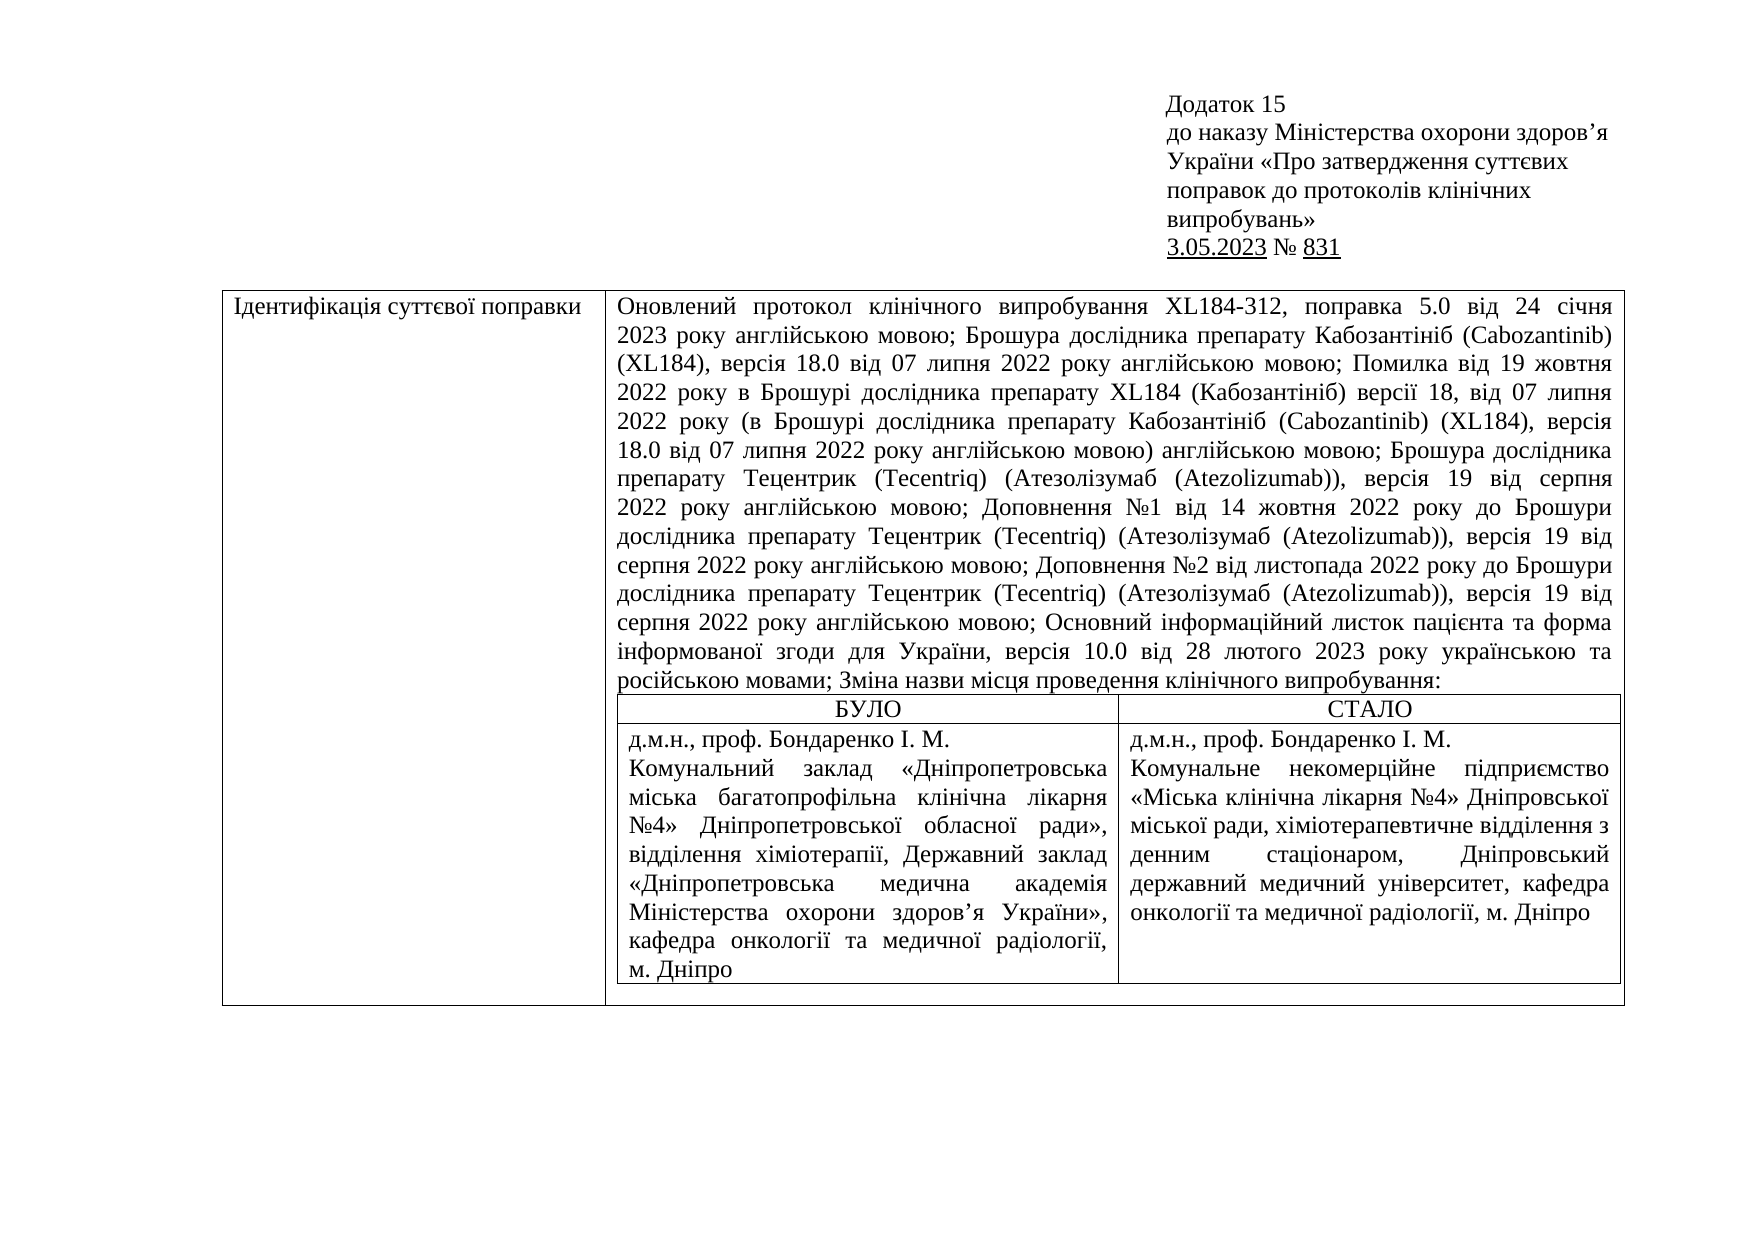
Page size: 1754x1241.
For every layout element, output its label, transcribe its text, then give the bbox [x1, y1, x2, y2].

text Додаток 15 [222, 89, 1624, 117]
table_header Ідентифікація суттєвої поправки [223, 291, 605, 1005]
text до наказу Міністерства охорони здоров’я України «Про затвердження суттєвих поправок до протоколів клінічних випробувань» [1167, 117, 1624, 232]
table_header Оновлений протокол клінічного випробування XL184-312, поправка 5.0 від 24 січня 2023 року англійською мовою; Брошура дослідника препарату Кабозантініб (Cabozantinib) (XL184), версія 18.0 від 07 липня 2022 року англійською мовою; Помилка від 19 жовтня 2022 року в Брошурі дослідника препарату XL184 (Кабозантініб) версії 18, від 07 липня 2022 року (в Брошурі дослідника препарату Кабозантініб (Cabozantinib) (XL184), версія 18.0 від 07 липня 2022 року англійською мовою) англійською мовою; Брошура дослідника препарату Тецентрик (Tecentriq) (Атезолізумаб (Atezolizumab)), версія 19 від серпня 2022 року англійською мовою; Доповнення №1 від 14 жовтня 2022 року до Брошури дослідника препарату Тецентрик (Tecentriq) (Атезолізумаб (Atezolizumab)), версія 19 від серпня 2022 року англійською мовою; Доповнення №2 від листопада 2022 року до Брошури дослідника препарату Тецентрик (Tecentriq) (Атезолізумаб (Atezolizumab)), версія 19 від серпня 2022 року англійською мовою; Основний інформаційний листок пацієнта та форма інформованої згоди для України, версія 10.0 від 28 лютого 2023 року українською та російською мовами; Зміна назви місця проведення клінічного випробування: [606, 291, 1624, 1005]
text 3.05.2023 № 831 [1167, 232, 1624, 261]
